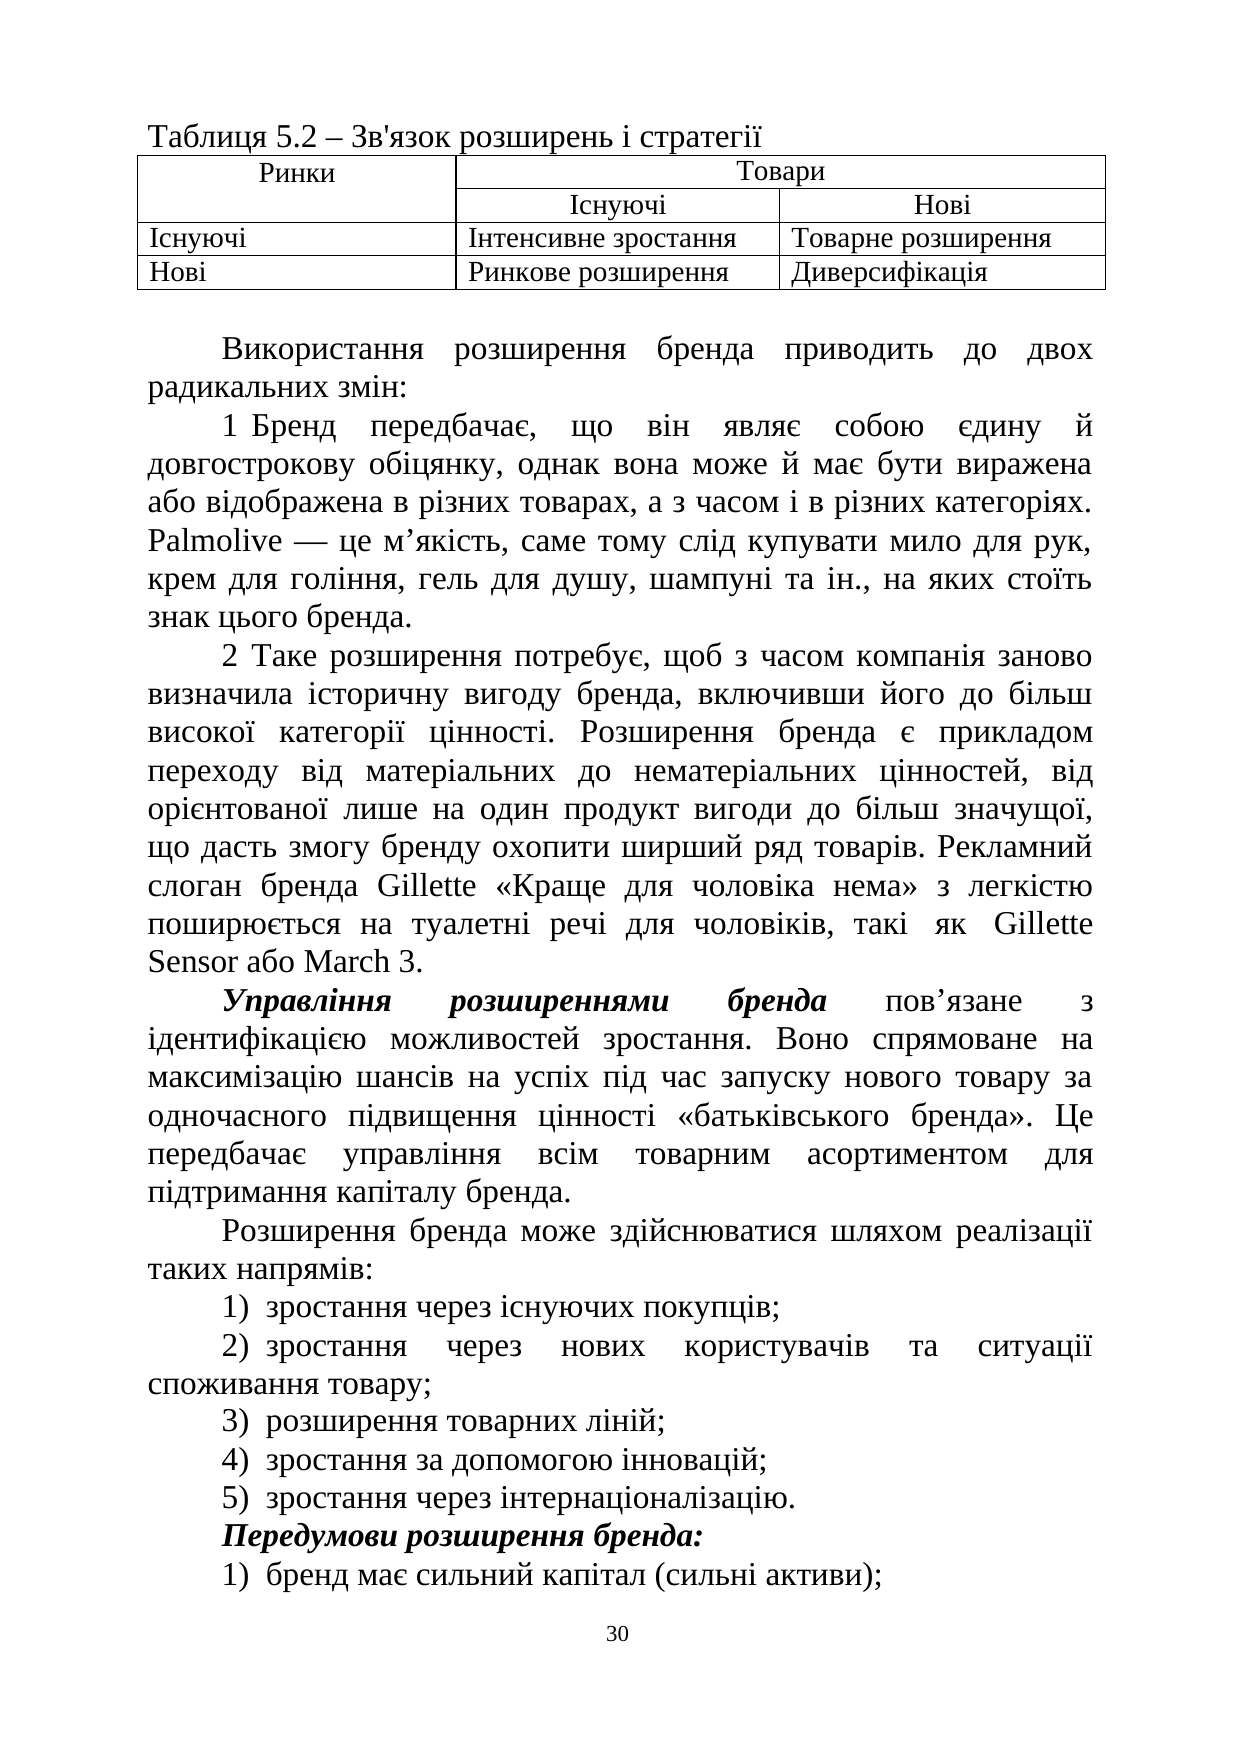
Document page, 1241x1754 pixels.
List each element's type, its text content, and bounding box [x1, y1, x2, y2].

table_cell Ринкове розширення [457, 256, 779, 289]
text Використання розширення бренда приводить до двох радикальних змін: [147, 328, 1093, 405]
table_cell Нові [138, 256, 455, 289]
table_cell Нові [780, 189, 1105, 222]
table_cell Інтенсивне зростання [457, 223, 779, 255]
text Таблиця 5.2 – Зв'язок розширень і стратегії [147, 116, 1117, 155]
list зростання через нових користувачів та ситуації споживання товару; [147, 1325, 1093, 1402]
table_cell Диверсифікація [780, 256, 1105, 289]
subtitle Передумови розширення бренда: [222, 1516, 1117, 1554]
list Таке розширення потребує, щоб з часом компанія заново визначила історичну вигоду бренда, включивши його до більш високої категорії цінності. Розширення бренда є прикладом переходу від матеріальних до нематеріальних цінностей, від орієнтованої лише на один продукт вигоди до більш значущої, що дасть змогу бренду охопити ширший ряд товарів. Рекламний слоган бренда Gillette «Краще для чоловіка нема» з легкістю поширюється на туалетні речі для чоловіків, такі як Gillette Sensor або March 3. [147, 635, 1093, 980]
table_header Товари [457, 156, 1105, 188]
table_cell Товарне розширення [780, 223, 1105, 255]
text Управління розширеннями бренда пов’язане з ідентифікацією можливостей зростання. Воно спрямоване на максимізацію шансів на успіх під час запуску нового товару за одночасного підвищення цінності «батьківського бренда». Це передбачає управління всім товарним асортиментом для підтримання капіталу бренда. [147, 980, 1093, 1210]
list бренд має сильний капітал (сильні активи); [221, 1554, 1117, 1593]
list зростання через інтернаціоналізацію. [221, 1478, 1117, 1516]
table_cell Існуючі [457, 189, 779, 222]
list зростання через існуючих покупців; [221, 1287, 1117, 1325]
table_header Ринки [138, 156, 455, 222]
table_cell Існуючі [138, 223, 455, 255]
text Розширення бренда може здійснюватися шляхом реалізації таких напрямів: [147, 1210, 1093, 1287]
list зростання за допомогою інновацій; [221, 1439, 1117, 1478]
list розширення товарних ліній; [221, 1402, 1117, 1439]
list Бренд передбачає, що він являє собою єдину й довгострокову обіцянку, однак вона може й має бути виражена або відображена в різних товарах, а з часом і в різних категоріях. Palmolive — це м’якість, саме тому слід купувати мило для рук, крем для гоління, гель для душу, шампуні та ін., на яких стоїть знак цього бренда. [147, 405, 1093, 635]
